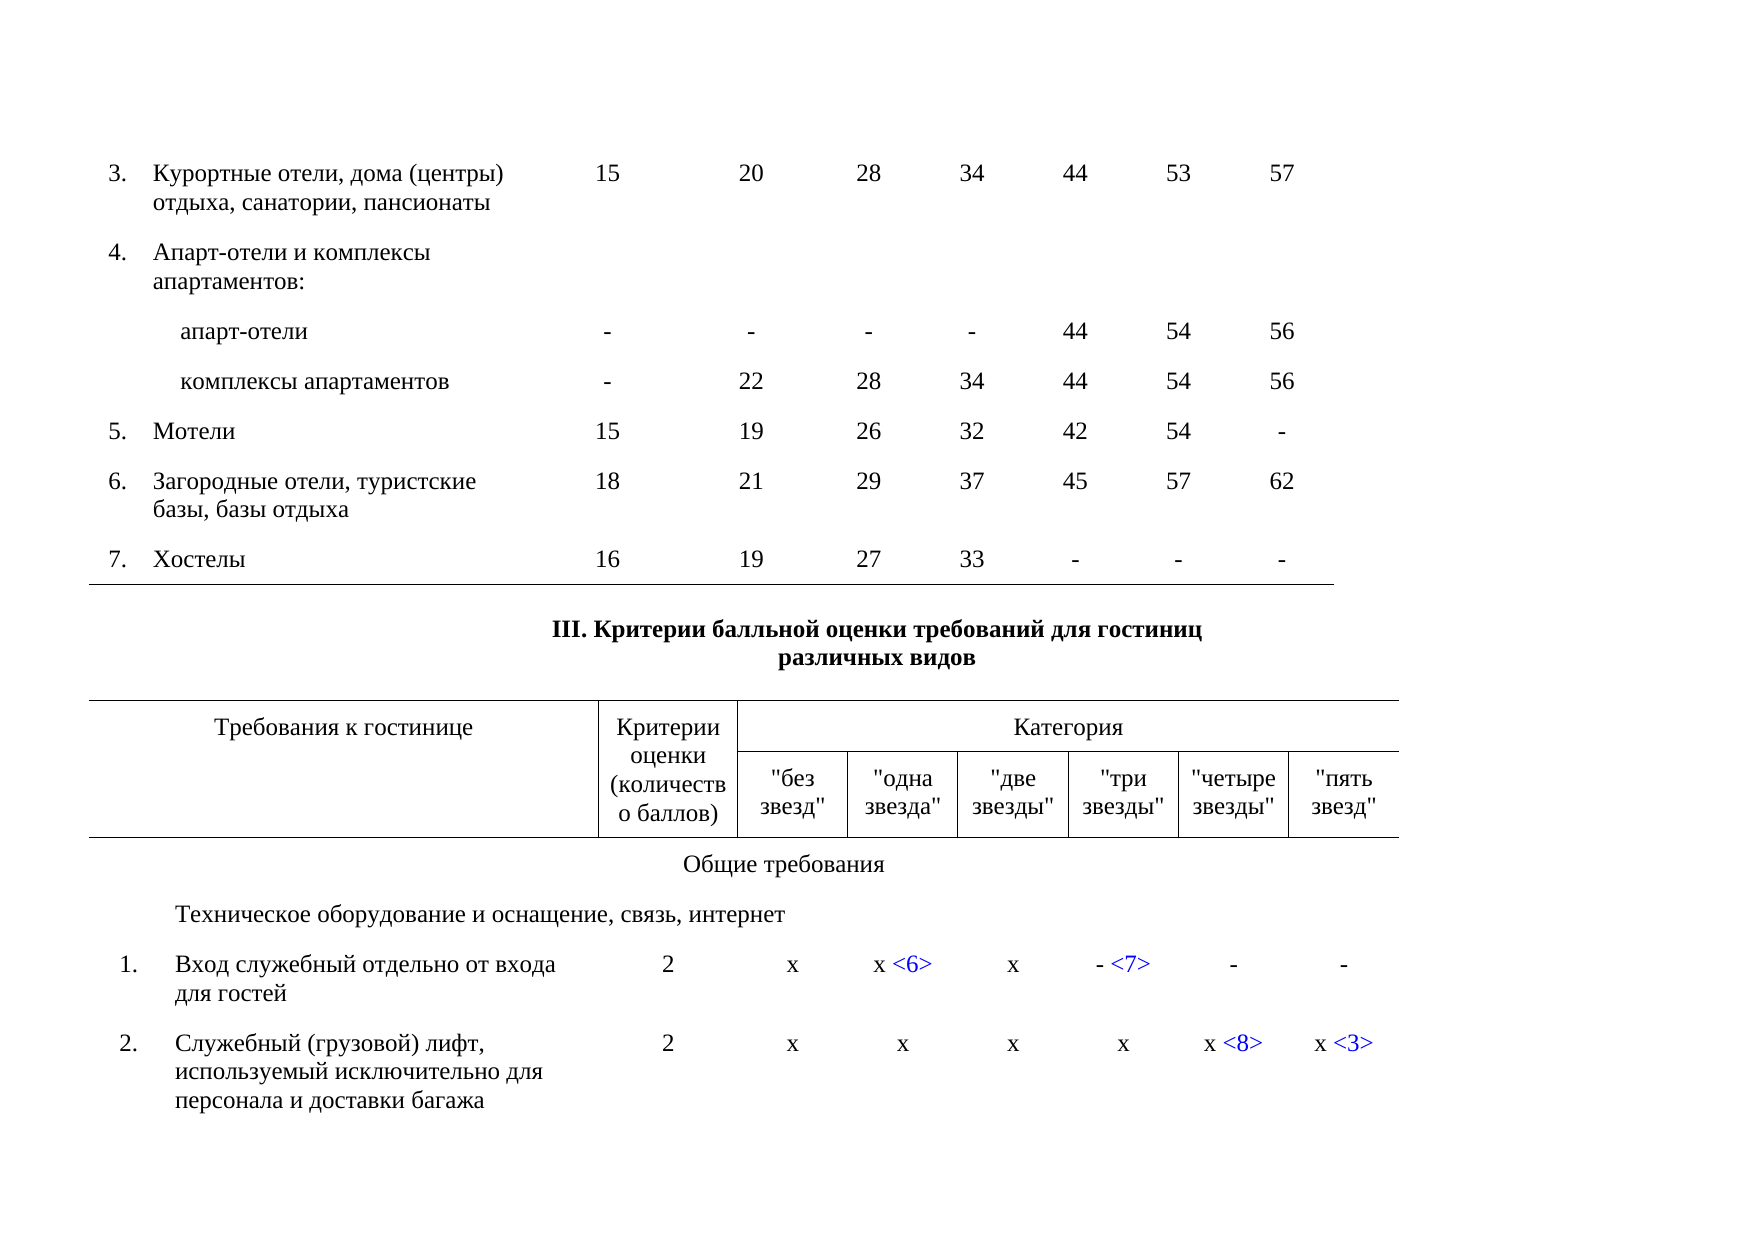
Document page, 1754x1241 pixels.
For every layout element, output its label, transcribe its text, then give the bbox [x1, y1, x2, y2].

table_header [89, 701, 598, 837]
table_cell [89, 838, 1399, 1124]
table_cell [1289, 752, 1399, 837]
title различных видов [88, 642, 1665, 671]
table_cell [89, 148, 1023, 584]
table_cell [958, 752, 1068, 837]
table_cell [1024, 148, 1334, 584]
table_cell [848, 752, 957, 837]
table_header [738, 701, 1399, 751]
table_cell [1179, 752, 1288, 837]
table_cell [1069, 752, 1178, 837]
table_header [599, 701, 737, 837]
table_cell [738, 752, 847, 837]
title III. Критерии балльной оценки требований для гостиниц [88, 614, 1665, 642]
